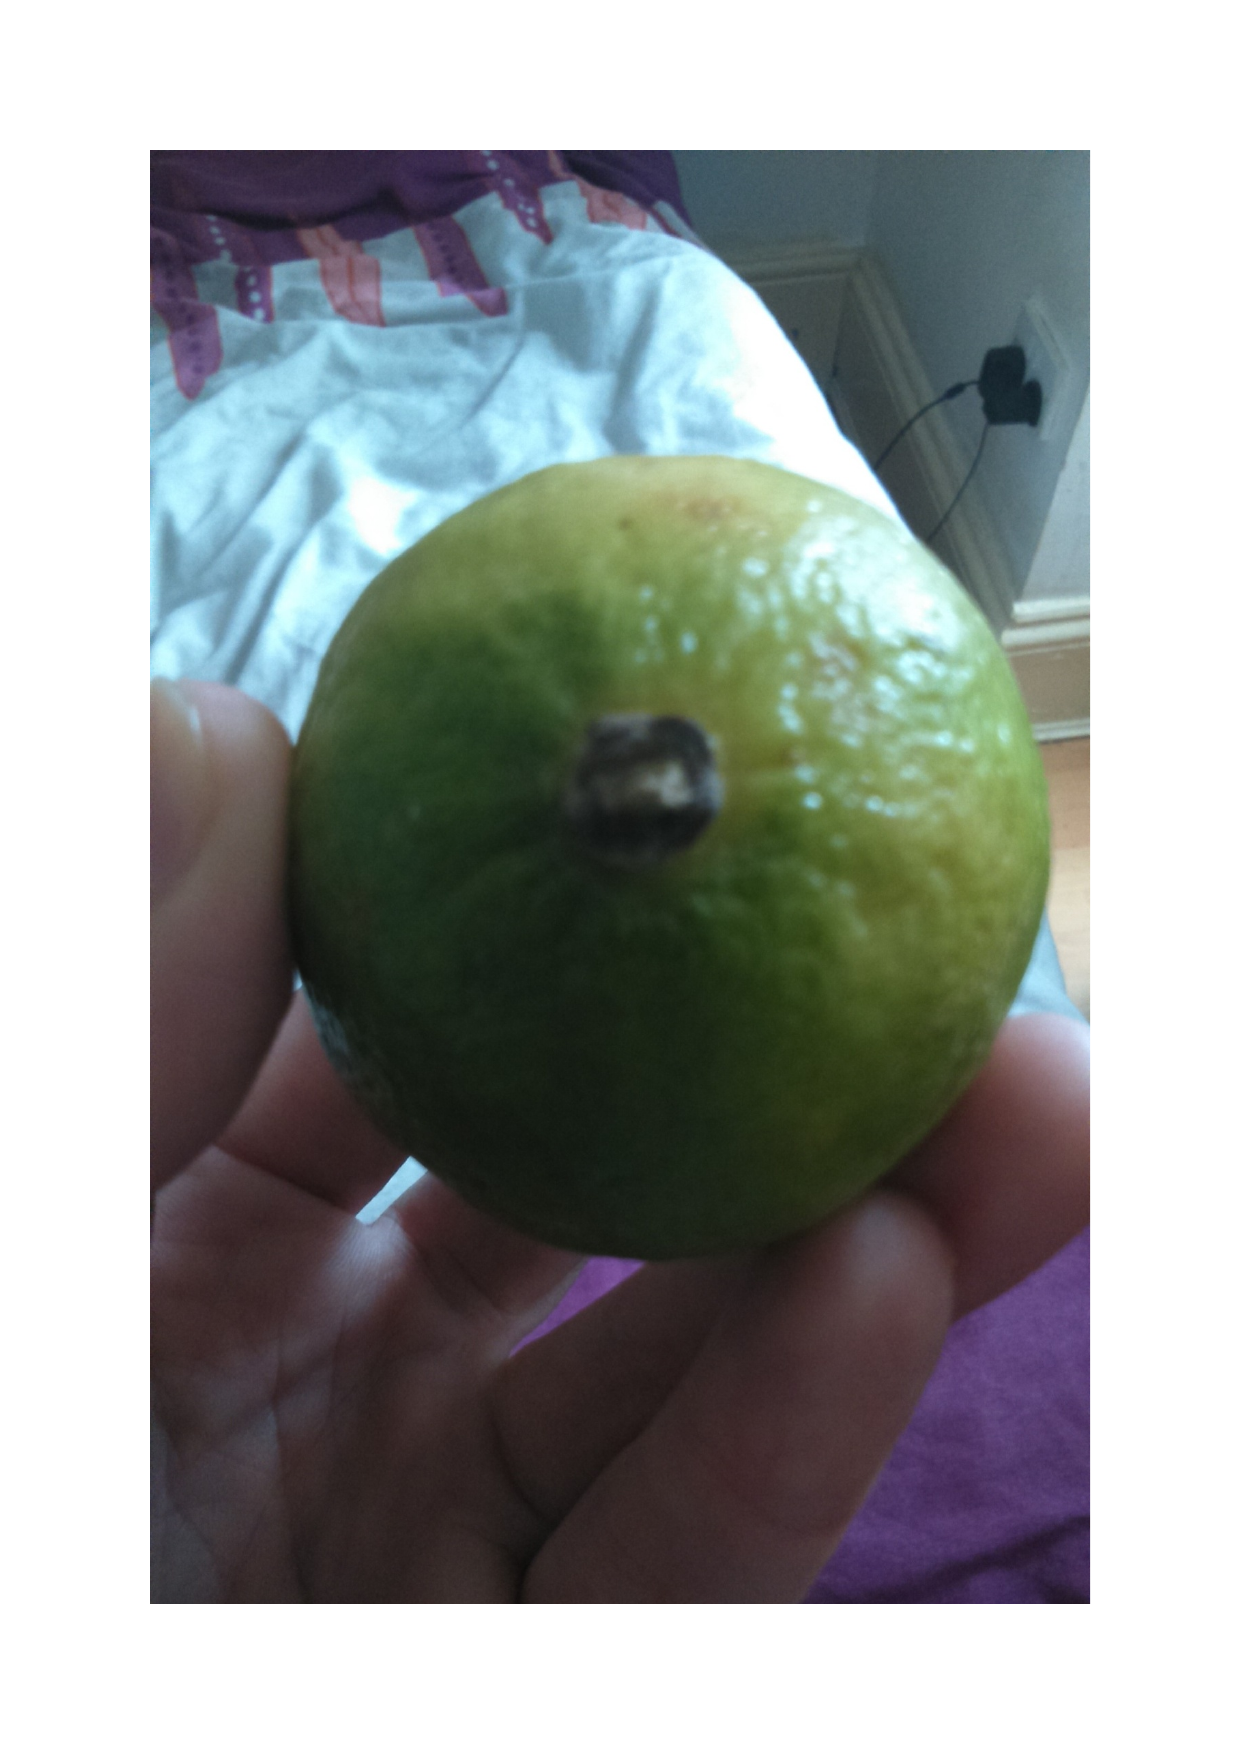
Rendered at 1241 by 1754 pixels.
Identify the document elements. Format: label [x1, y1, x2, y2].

picture [150, 150, 1091, 1604]
